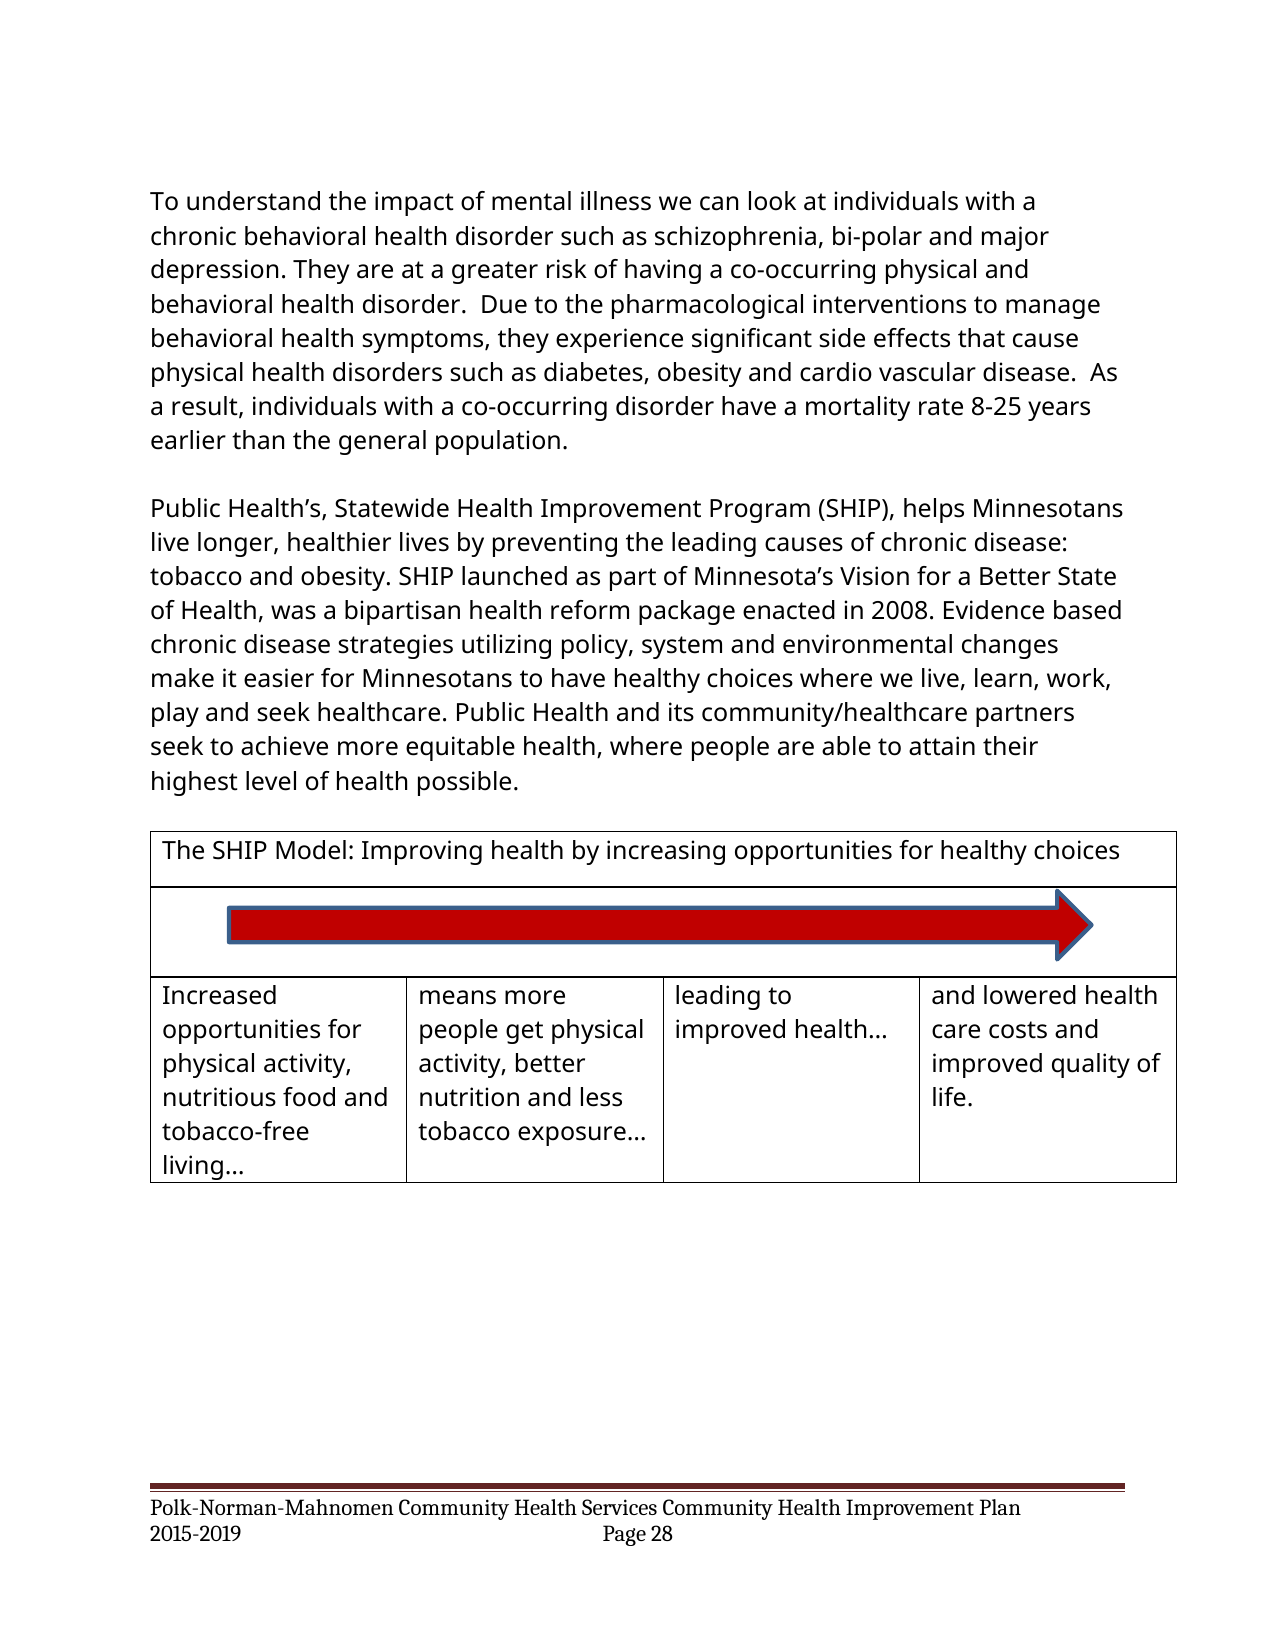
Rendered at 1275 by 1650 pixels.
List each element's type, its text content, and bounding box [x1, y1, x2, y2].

table_cell Increased opportunities for physical activity, nutritious food and tobacco-free living… [151, 978, 406, 1182]
table_cell leading to improved health… [664, 978, 919, 1182]
table_cell [151, 888, 1176, 976]
text To understand the impact of mental illness we can look at individuals with a chronic behavioral health disorder such as schizophrenia, bi-polar and major depression. They are at a greater risk of having a co-occurring physical and behavioral health disorder. Due to the pharmacological interventions to manage behavioral health symptoms, they experience significant side effects that cause physical health disorders such as diabetes, obesity and cardio vascular disease. As a result, individuals with a co-occurring disorder have a mortality rate 8-25 years earlier than the general population. [150, 184, 1125, 457]
table_cell means more people get physical activity, better nutrition and less tobacco exposure… [407, 978, 663, 1182]
text Public Health’s, Statewide Health Improvement Program (SHIP), helps Minnesotans live longer, healthier lives by preventing the leading causes of chronic disease: tobacco and obesity. SHIP launched as part of Minnesota’s Vision for a Better State of Health, was a bipartisan health reform package enacted in 2008. Evidence based chronic disease strategies utilizing policy, system and environmental changes make it easier for Minnesotans to have healthy choices where we live, learn, work, play and seek healthcare. Public Health and its community/healthcare partners seek to achieve more equitable health, where people are able to attain their highest level of health possible. [150, 491, 1125, 797]
table_cell and lowered health care costs and improved quality of life. [920, 978, 1176, 1182]
table_header The SHIP Model: Improving health by increasing opportunities for healthy choices [151, 832, 1176, 886]
